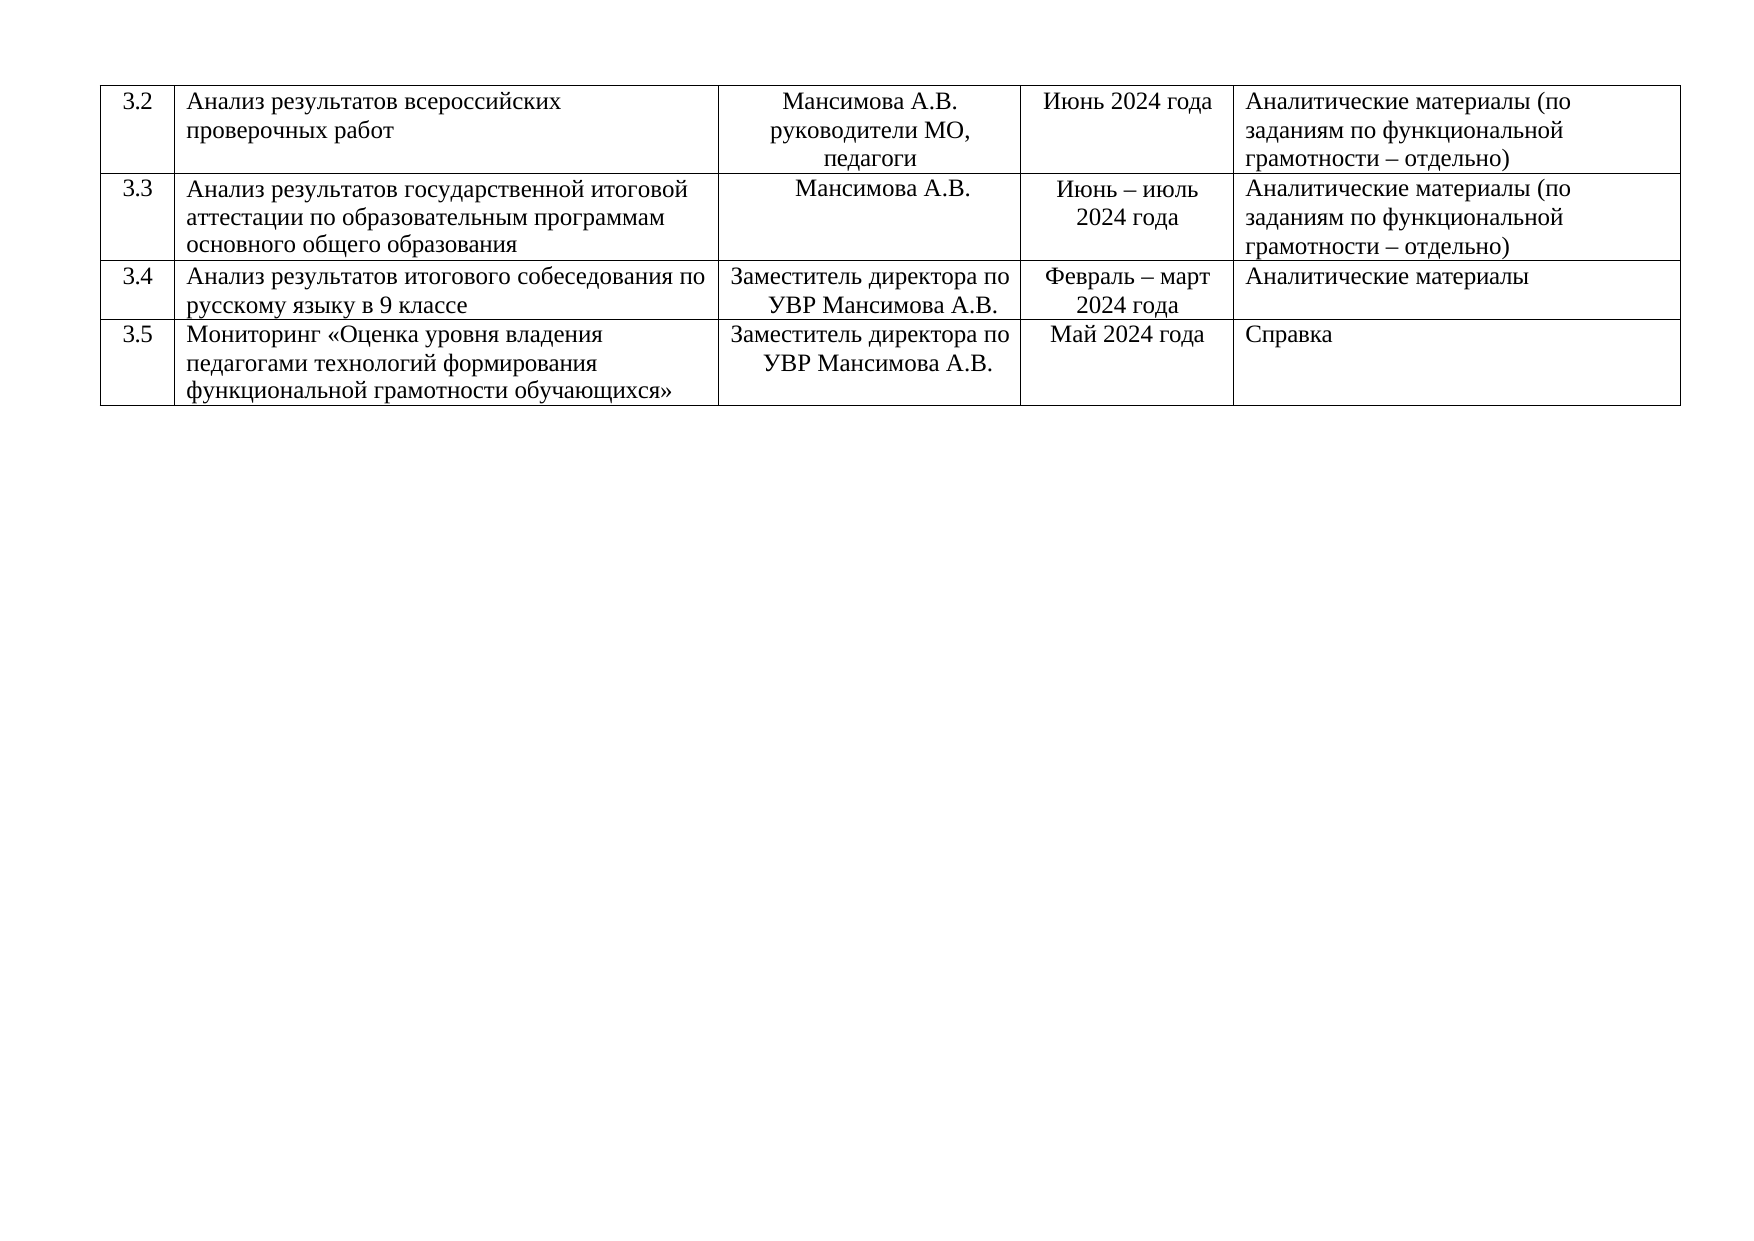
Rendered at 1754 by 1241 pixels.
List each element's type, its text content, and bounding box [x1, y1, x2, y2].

table_cell Аналитические материалы (по заданиям по функциональной грамотности – отдельно) [1234, 174, 1680, 260]
table_cell Аналитические материалы [1234, 261, 1680, 318]
table_cell 3.3 [101, 174, 174, 260]
table_cell Заместитель директора по УВР Мансимова А.В. [719, 261, 1020, 318]
table_cell 3.4 [101, 261, 174, 318]
table_header 3.2 [101, 86, 174, 173]
table_cell Мансимова А.В. [719, 174, 1020, 260]
table_cell Анализ результатов итогового собеседования по русскому языку в 9 классе [175, 261, 718, 318]
table_cell 3.5 [101, 320, 174, 405]
table_cell Анализ результатов государственной итоговой аттестации по образовательным программам основного общего образования [175, 174, 718, 260]
table_cell Май 2024 года [1021, 320, 1233, 405]
table_cell Справка [1234, 320, 1680, 405]
table_header Аналитические материалы (по заданиям по функциональной грамотности – отдельно) [1234, 86, 1680, 173]
table_header Анализ результатов всероссийских проверочных работ [175, 86, 718, 173]
table_header Мансимова А.В. руководители МО, педагоги [719, 86, 1020, 173]
table_cell Мониторинг «Оценка уровня владения педагогами технологий формирования функциональной грамотности обучающихся» [175, 320, 718, 405]
table_cell Заместитель директора по УВР Мансимова А.В. [719, 320, 1020, 405]
table_header Июнь 2024 года [1021, 86, 1233, 173]
table_cell Февраль – март 2024 года [1021, 261, 1233, 318]
table_cell Июнь – июль 2024 года [1021, 174, 1233, 260]
